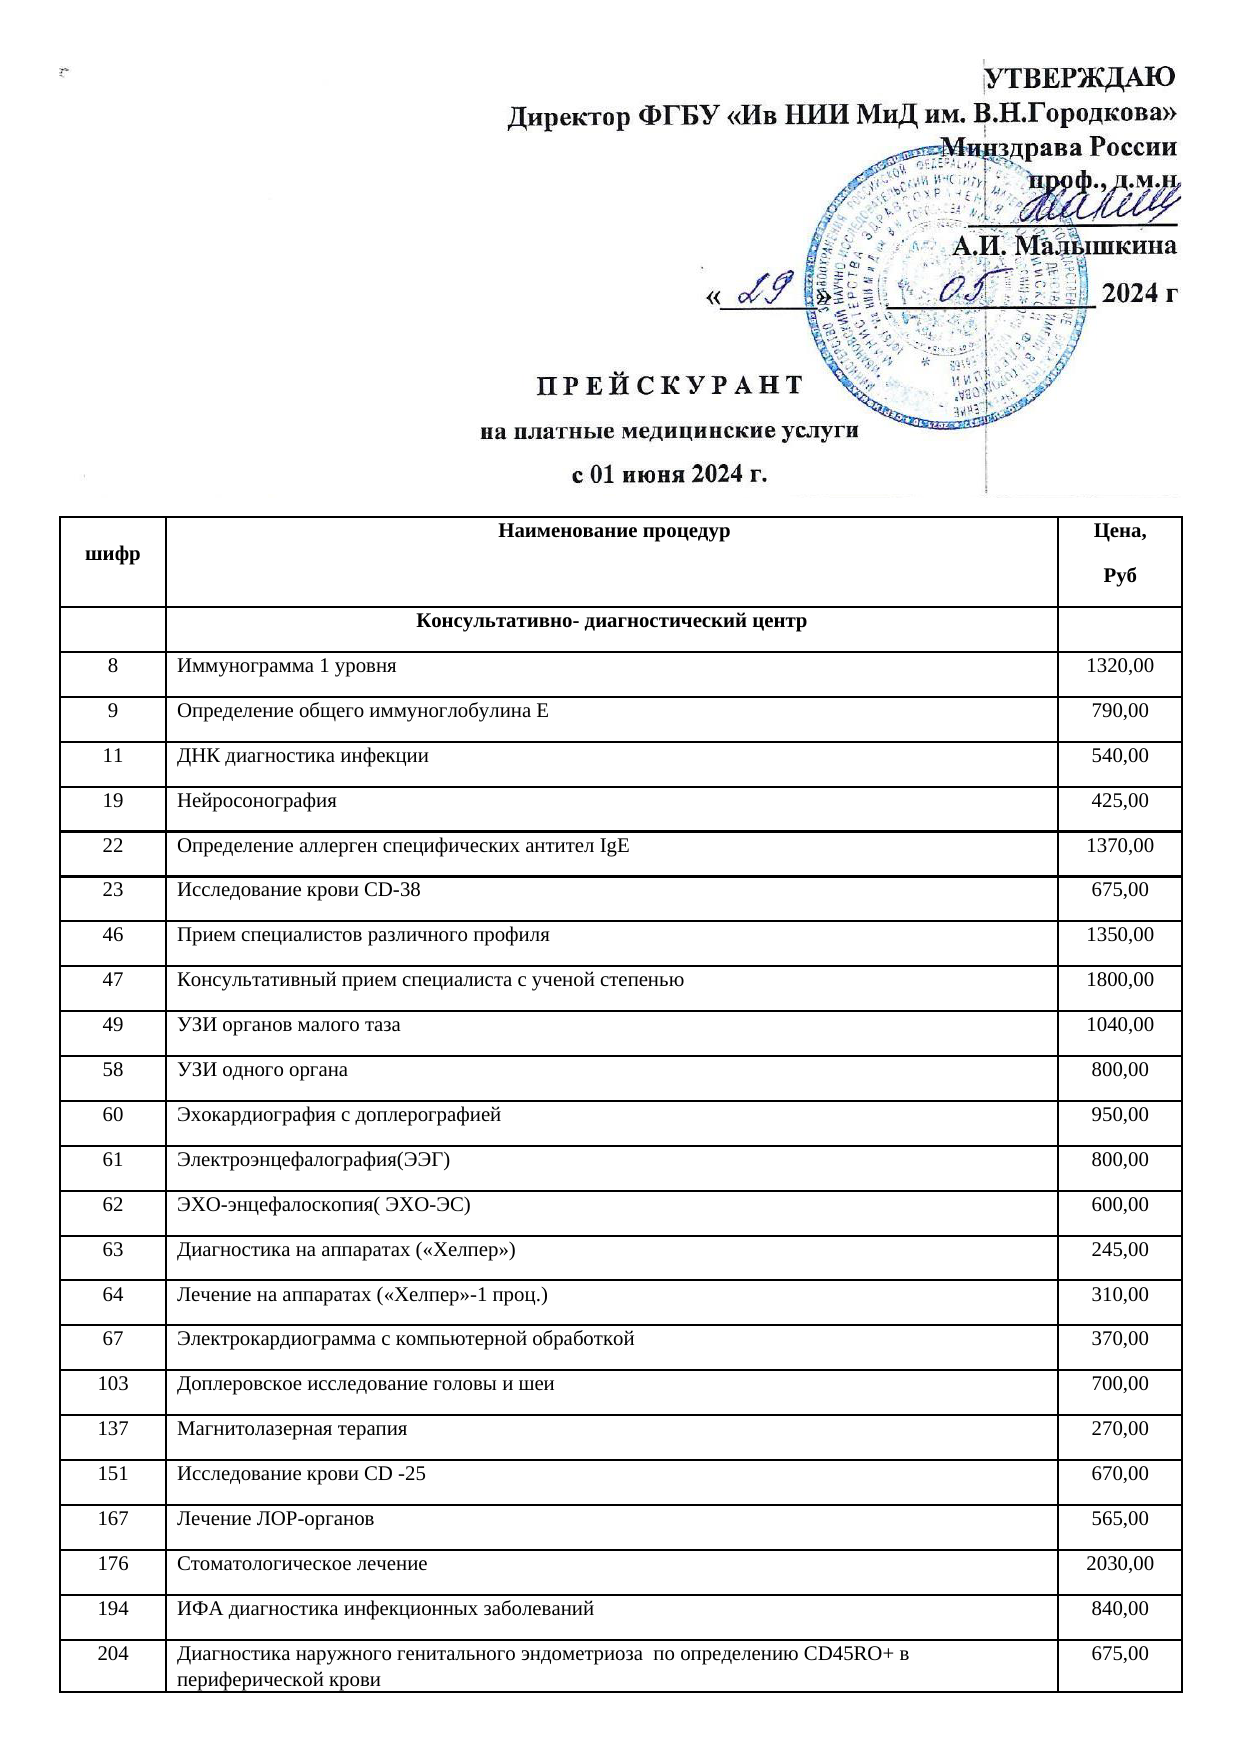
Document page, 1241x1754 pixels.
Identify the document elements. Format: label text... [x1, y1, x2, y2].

table_cell 46 [61, 922, 165, 965]
table_cell Доплеровское исследование головы и шеи [167, 1371, 1057, 1414]
table_cell 176 [61, 1551, 165, 1594]
table_cell Диагностика наружного генитального эндометриоза по определению СD45RO+ в периферической крови [167, 1641, 1057, 1691]
table_cell Консультативный прием специалиста с ученой степенью [167, 967, 1057, 1010]
table_cell 600,00 [1059, 1192, 1181, 1234]
table_cell 700,00 [1059, 1371, 1181, 1414]
table_cell Электрокардиограмма с компьютерной обработкой [167, 1326, 1057, 1369]
table_cell 63 [61, 1237, 165, 1279]
table_cell Электроэнцефалография(ЭЭГ) [167, 1147, 1057, 1189]
table_cell 370,00 [1059, 1326, 1181, 1369]
table_cell 11 [61, 743, 165, 786]
table_cell Стоматологическое лечение [167, 1551, 1057, 1594]
table_cell 565,00 [1059, 1506, 1181, 1549]
table_header Наименование процедур [167, 518, 1057, 606]
table_cell 540,00 [1059, 743, 1181, 786]
table_cell 675,00 [1059, 1641, 1181, 1691]
table_cell 1040,00 [1059, 1012, 1181, 1055]
table_cell 61 [61, 1147, 165, 1189]
table_cell Прием специалистов различного профиля [167, 922, 1057, 965]
table_cell 800,00 [1059, 1147, 1181, 1189]
table_cell 840,00 [1059, 1596, 1181, 1638]
table_cell 64 [61, 1281, 165, 1324]
table_cell 19 [61, 788, 165, 830]
table_cell 9 [61, 698, 165, 741]
table_cell 950,00 [1059, 1102, 1181, 1145]
table_cell 103 [61, 1371, 165, 1414]
table_cell Исследование крови СD -25 [167, 1461, 1057, 1504]
table_header шифр [61, 518, 165, 606]
table_cell УЗИ органов малого таза [167, 1012, 1057, 1055]
table_cell 1800,00 [1059, 967, 1181, 1010]
table_cell Лечение ЛОР-органов [167, 1506, 1057, 1549]
table_cell Консультативно- диагностический центр [167, 608, 1057, 651]
table_cell 675,00 [1059, 878, 1181, 920]
table_cell 2030,00 [1059, 1551, 1181, 1594]
table_cell 670,00 [1059, 1461, 1181, 1504]
table_cell Нейросонография [167, 788, 1057, 830]
table_cell 1350,00 [1059, 922, 1181, 965]
table_cell 790,00 [1059, 698, 1181, 741]
table_cell [61, 608, 165, 651]
table_cell 67 [61, 1326, 165, 1369]
table_cell Магнитолазерная терапия [167, 1416, 1057, 1459]
table_cell ЭХО-энцефалоскопия( ЭХО-ЭС) [167, 1192, 1057, 1234]
table_cell 310,00 [1059, 1281, 1181, 1324]
table_cell ИФА диагностика инфекционных заболеваний [167, 1596, 1057, 1638]
table_cell 62 [61, 1192, 165, 1234]
table_cell 800,00 [1059, 1057, 1181, 1100]
table_cell Лечение на аппаратах («Хелпер»-1 проц.) [167, 1281, 1057, 1324]
table_cell 58 [61, 1057, 165, 1100]
table_cell 425,00 [1059, 788, 1181, 830]
table_cell 1370,00 [1059, 833, 1181, 875]
table_cell 47 [61, 967, 165, 1010]
table_cell Определение аллерген специфических антител IgE [167, 833, 1057, 875]
table_cell 204 [61, 1641, 165, 1691]
table_cell Исследование крови СD-38 [167, 878, 1057, 920]
table_cell Эхокардиография с доплерографией [167, 1102, 1057, 1145]
table_cell 151 [61, 1461, 165, 1504]
table_cell УЗИ одного органа [167, 1057, 1057, 1100]
table_cell 270,00 [1059, 1416, 1181, 1459]
table_cell 22 [61, 833, 165, 875]
table_cell ДНК диагностика инфекции [167, 743, 1057, 786]
table_cell Иммунограмма 1 уровня [167, 653, 1057, 696]
table_header Цена, [1059, 518, 1181, 561]
table_cell 167 [61, 1506, 165, 1549]
table_cell 137 [61, 1416, 165, 1459]
table_cell Диагностика на аппаратах («Хелпер») [167, 1237, 1057, 1279]
table_cell 49 [61, 1012, 165, 1055]
table_cell 8 [61, 653, 165, 696]
table_cell Руб [1059, 561, 1181, 606]
table_cell 60 [61, 1102, 165, 1145]
table_cell 194 [61, 1596, 165, 1638]
table_cell Определение общего иммуноглобулина Е [167, 698, 1057, 741]
table_cell [1059, 608, 1181, 651]
table_cell 23 [61, 878, 165, 920]
table_cell 1320,00 [1059, 653, 1181, 696]
table_cell 245,00 [1059, 1237, 1181, 1279]
